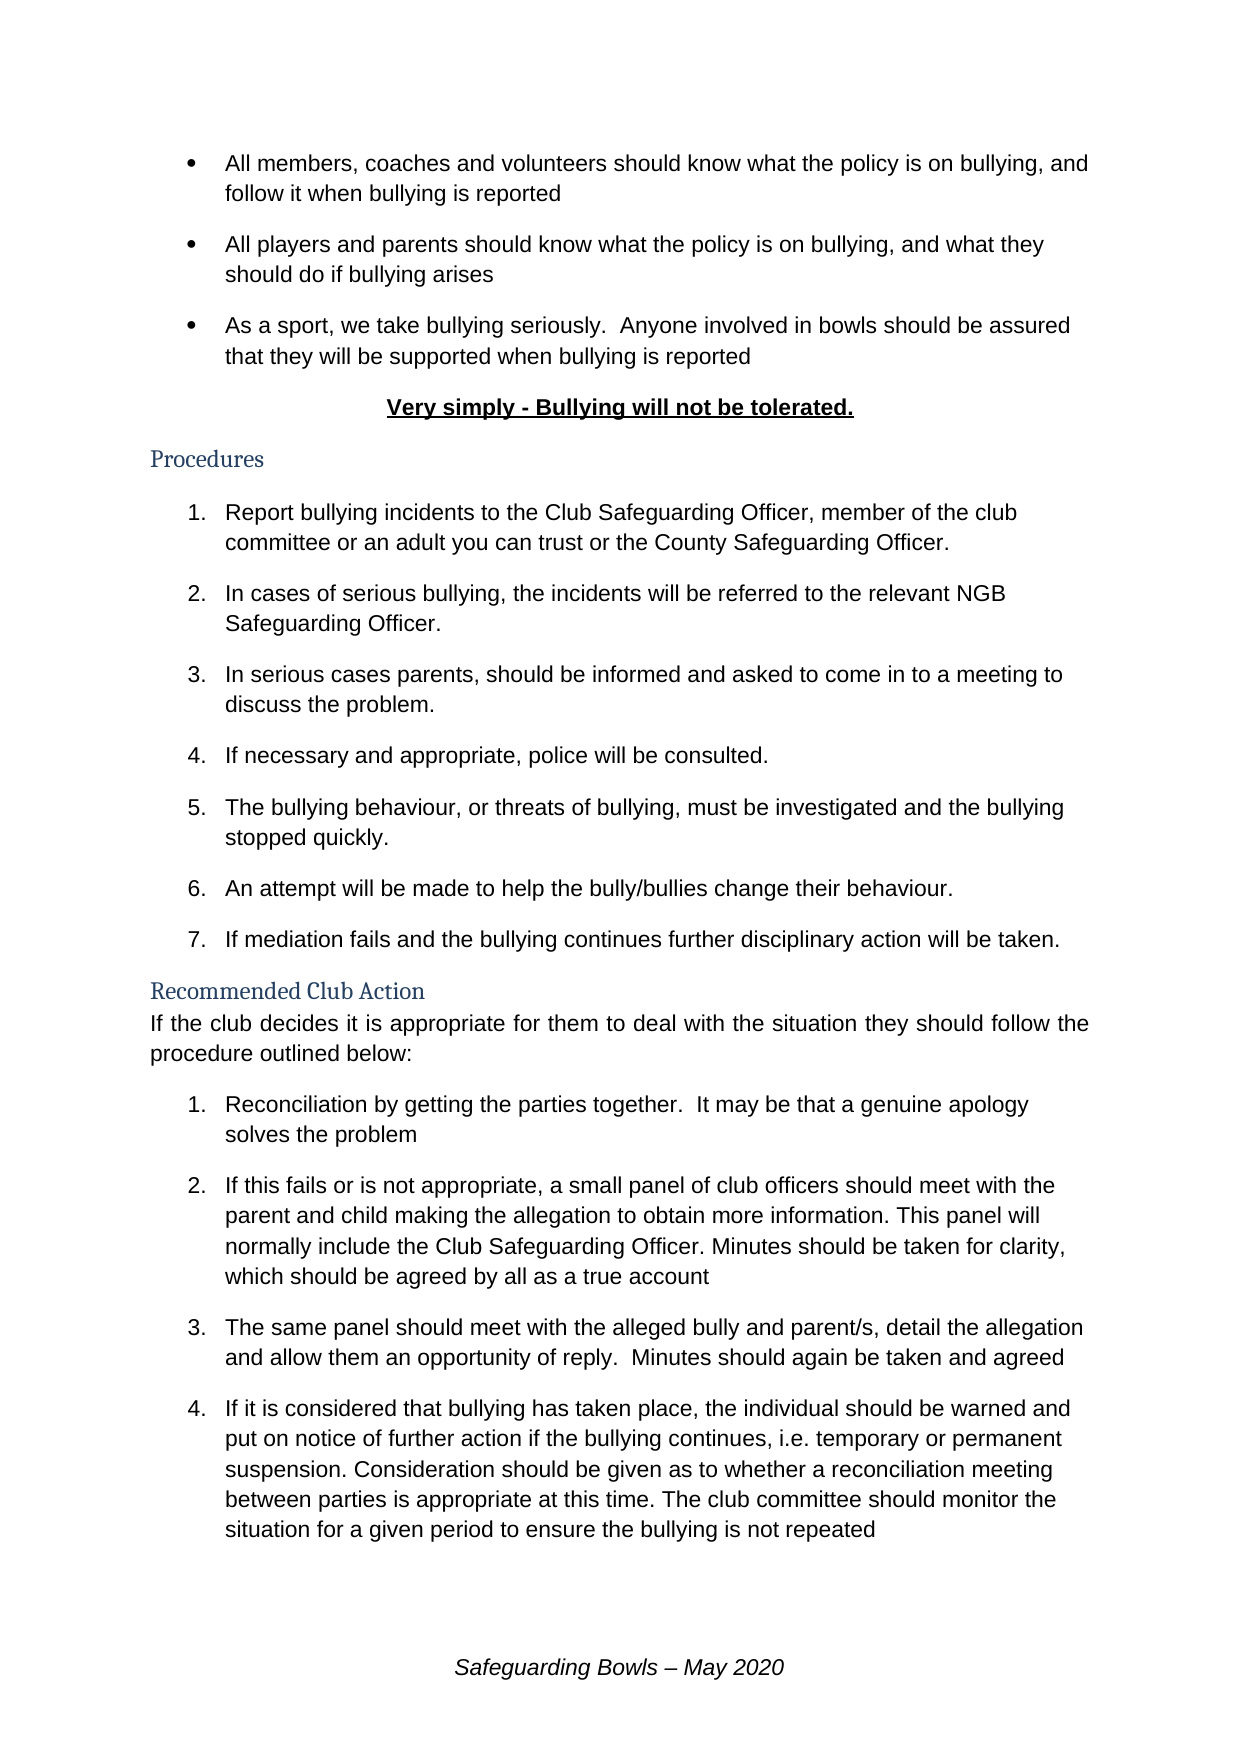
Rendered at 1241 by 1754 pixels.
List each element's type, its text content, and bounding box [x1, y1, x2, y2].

list Reconciliation by getting the parties together. It may be that a genuine apology solves the problem [187, 1091, 1090, 1148]
list If necessary and appropriate, police will be consulted. [187, 742, 1090, 769]
list As a sport, we take bullying seriously. Anyone involved in bowls should be assured that they will be supported when bullying is reported [187, 312, 1090, 369]
list In serious cases parents, should be informed and asked to come in to a meeting to discuss the problem. [187, 661, 1090, 718]
text Very simply - Bullying will not be tolerated. [150, 394, 1090, 420]
list Report bullying incidents to the Club Safeguarding Officer, member of the club committee or an adult you can trust or the County Safeguarding Officer. [187, 499, 1090, 555]
list All players and parents should know what the policy is on bullying, and what they should do if bullying arises [187, 231, 1090, 288]
list The bullying behaviour, or threats of bullying, must be investigated and the bullying stopped quickly. [187, 793, 1090, 850]
subtitle Procedures [150, 445, 1090, 473]
list An attempt will be made to help the bully/bullies change their behaviour. [187, 875, 1090, 901]
list In cases of serious bullying, the incidents will be referred to the relevant NGB Safeguarding Officer. [187, 580, 1090, 636]
list If this fails or is not appropriate, a small panel of club officers should meet with the parent and child making the allegation to obtain more information. This panel will normally include the Club Safeguarding Officer. Minutes should be taken for clarity, which should be agreed by all as a true account [187, 1172, 1090, 1289]
list The same panel should meet with the alleged bully and parent/s, detail the allegation and allow them an opportunity of reply. Minutes should again be taken and agreed [187, 1314, 1090, 1371]
list If it is considered that bullying has taken place, the individual should be warned and put on notice of further action if the bullying continues, i.e. temporary or permanent suspension. Consideration should be given as to whether a reconciliation meeting between parties is appropriate at this time. The club committee should monitor the situation for a given period to ensure the bullying is not repeated [187, 1395, 1090, 1542]
subtitle Recommended Club Action [150, 977, 1090, 1006]
text If the club decides it is appropriate for them to deal with the situation they should follow the procedure outlined below: [150, 1010, 1090, 1066]
list All members, coaches and volunteers should know what the policy is on bullying, and follow it when bullying is reported [187, 150, 1090, 207]
list If mediation fails and the bullying continues further disciplinary action will be taken. [187, 926, 1090, 952]
